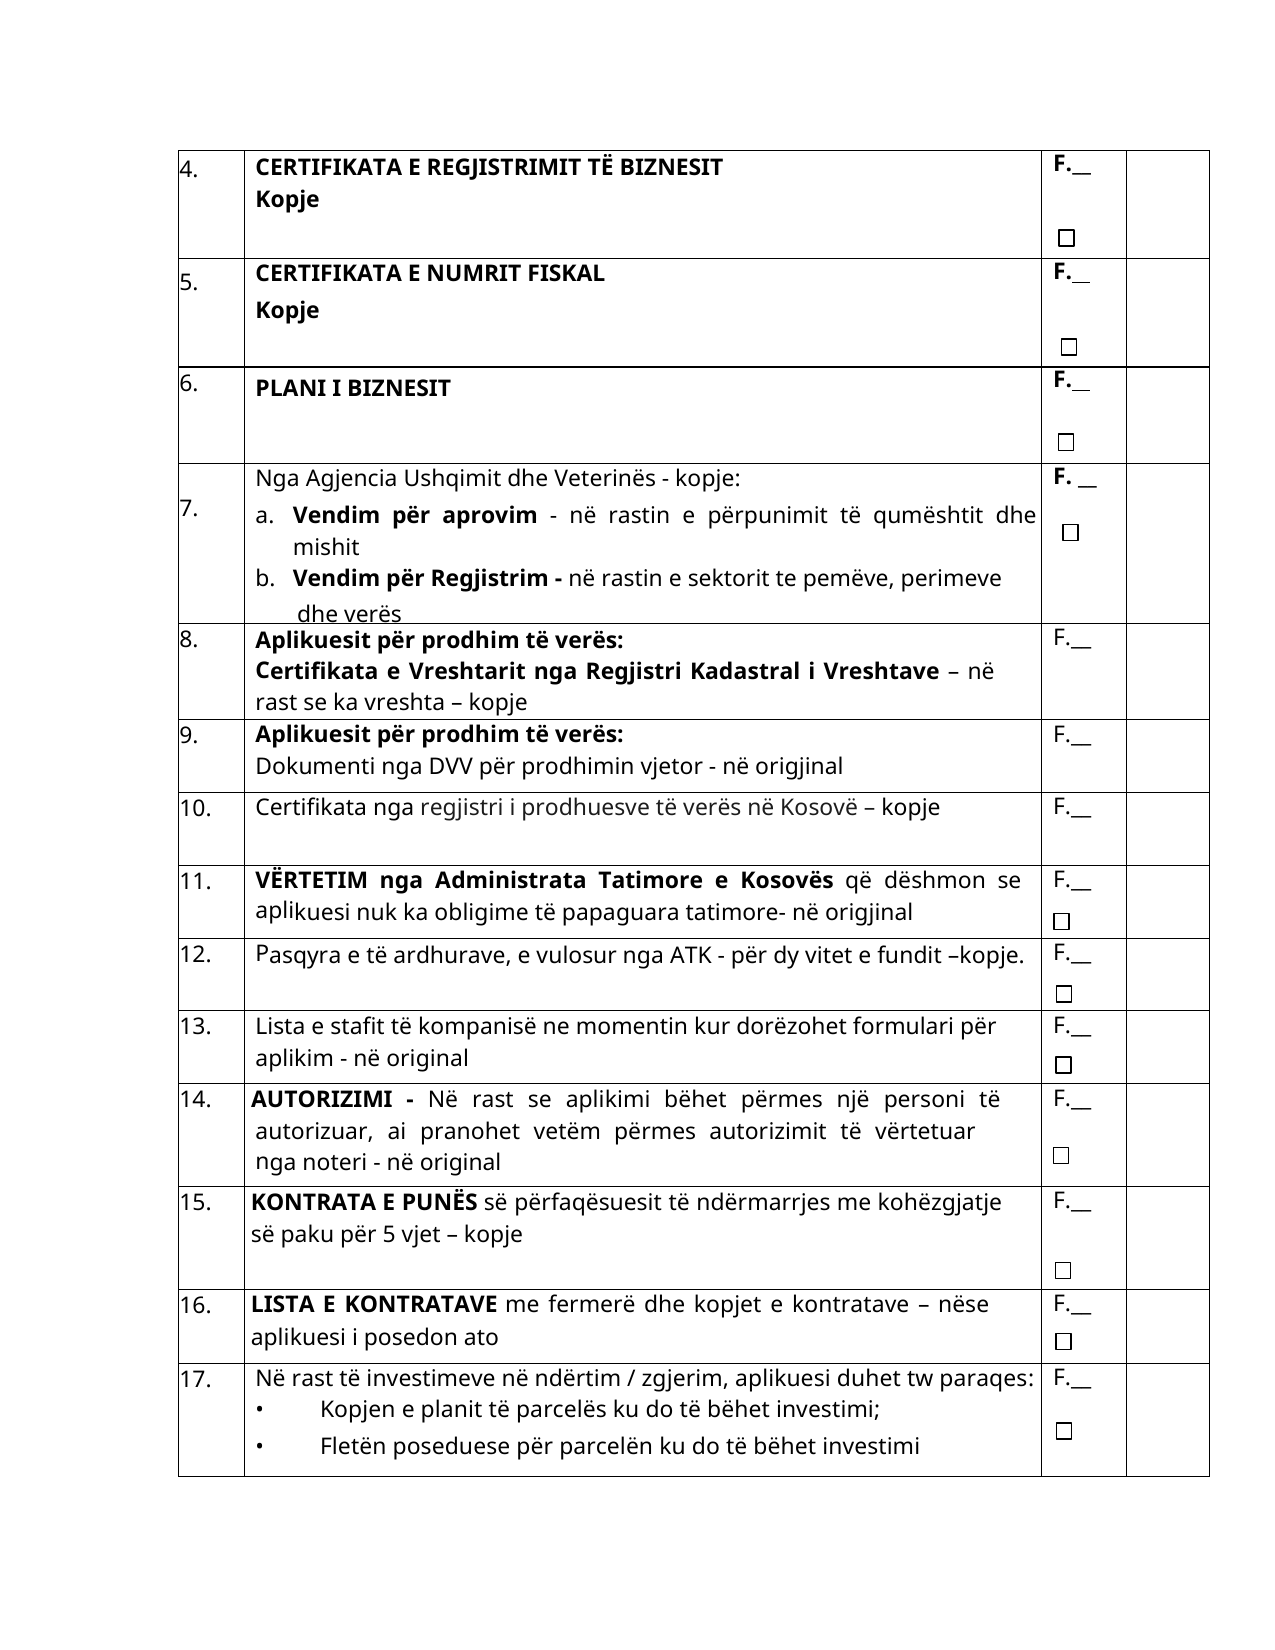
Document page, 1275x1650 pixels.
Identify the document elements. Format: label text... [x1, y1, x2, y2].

table_cell [1127, 866, 1209, 937]
table_cell F. [1042, 368, 1126, 463]
table_cell [1127, 151, 1209, 258]
table_cell 4. [179, 151, 244, 258]
table_cell Në rast të investimeve në ndërtim / zgjerim, aplikuesi duhet tw paraqes: • Kopjen e planit të parcelës ku do të bëhet investimi; • Fletën poseduese për parcelën ku do të bëhet investimi [245, 1364, 1041, 1476]
table_cell [1127, 720, 1209, 792]
table_cell Lista e stafit të kompanisë ne momentin kur dorëzohet formulari për aplikim - në original [245, 1011, 1041, 1083]
table_cell 14. [179, 1084, 244, 1186]
table_cell F.__ [1042, 1011, 1126, 1083]
table_cell F.__ [1042, 151, 1126, 258]
table_cell [1127, 939, 1209, 1010]
table_cell F.__ [1042, 1364, 1126, 1476]
table_cell F. __ [1042, 464, 1126, 623]
table_cell [1127, 793, 1209, 864]
table_cell F.__ [1042, 1187, 1126, 1289]
table_cell PLANI I BIZNESIT [245, 368, 1041, 463]
table_cell Pasqyra e të ardhurave, e vulosur nga ATK - për dy vitet e fundit –kopje. [245, 939, 1041, 1010]
table_cell [1127, 368, 1209, 463]
table_cell KONTRATA E PUNËS së përfaqësuesit të ndërmarrjes me kohëzgjatje së paku për 5 vjet – kopje [245, 1187, 1041, 1289]
table_cell F.__ [1042, 1084, 1126, 1186]
table_cell 13. [179, 1011, 244, 1083]
table_cell 6. [179, 368, 244, 463]
table_cell F.__ [1042, 720, 1126, 792]
table_cell F. [1042, 259, 1126, 366]
table_cell Certifikata nga regjistri i prodhuesve të verës në Kosovë – kopje [245, 793, 1041, 864]
table_cell Aplikuesit për prodhim të verës: Certifikata e Vreshtarit nga Regjistri Kadastral i Vreshtave – në rast se ka vreshta – kopje [245, 624, 1041, 719]
table_cell [1127, 259, 1209, 366]
table_cell [1127, 1084, 1209, 1186]
table_cell F.__ [1042, 624, 1126, 719]
table_cell 9. [179, 720, 244, 792]
table_cell 7. [179, 464, 244, 623]
table_cell VËRTETIM nga Administrata Tatimore e Kosovës që dëshmon se aplikuesi nuk ka obligime të papaguara tatimore- në origjinal [245, 866, 1041, 937]
table_cell CERTIFIKATA E NUMRIT FISKAL Kopje [245, 259, 1041, 366]
table_cell 8. [179, 624, 244, 719]
table_cell [1127, 464, 1209, 623]
table_cell [1127, 1364, 1209, 1476]
table_cell [1127, 624, 1209, 719]
table_cell 15. [179, 1187, 244, 1289]
table_cell AUTORIZIMI - Në rast se aplikimi bëhet përmes një personi të autorizuar, ai pranohet vetëm përmes autorizimit të vërtetuar nga noteri - në original [245, 1084, 1041, 1186]
table_cell Aplikuesit për prodhim të verës: Dokumenti nga DVV për prodhimin vjetor - në origjinal [245, 720, 1041, 792]
table_cell 17. [179, 1364, 244, 1476]
table_cell 10. [179, 793, 244, 864]
table_cell [1127, 1290, 1209, 1362]
table_cell LISTA E KONTRATAVE me fermerë dhe kopjet e kontratave – nëse aplikuesi i posedon ato [245, 1290, 1041, 1362]
table_cell 16. [179, 1290, 244, 1362]
table_cell 5. [179, 259, 244, 366]
table_cell Nga Agjencia Ushqimit dhe Veterinës - kopje: Vendim për aprovim - në rastin e përpunimit të qumështit dhe mishit Vendim për Regjistrim - në rastin e sektorit te pemëve, perimeve dhe verës [245, 464, 1041, 623]
table_cell CERTIFIKATA E REGJISTRIMIT TË BIZNESIT Kopje [245, 151, 1041, 258]
table_cell [1127, 1011, 1209, 1083]
table_cell F.__ [1042, 939, 1126, 1010]
table_cell 11. [179, 866, 244, 937]
table_cell 12. [179, 939, 244, 1010]
table_cell F.__ [1042, 1290, 1126, 1362]
table_cell F.__ [1042, 793, 1126, 864]
table_cell [1127, 1187, 1209, 1289]
table_cell F.__ [1042, 866, 1126, 937]
